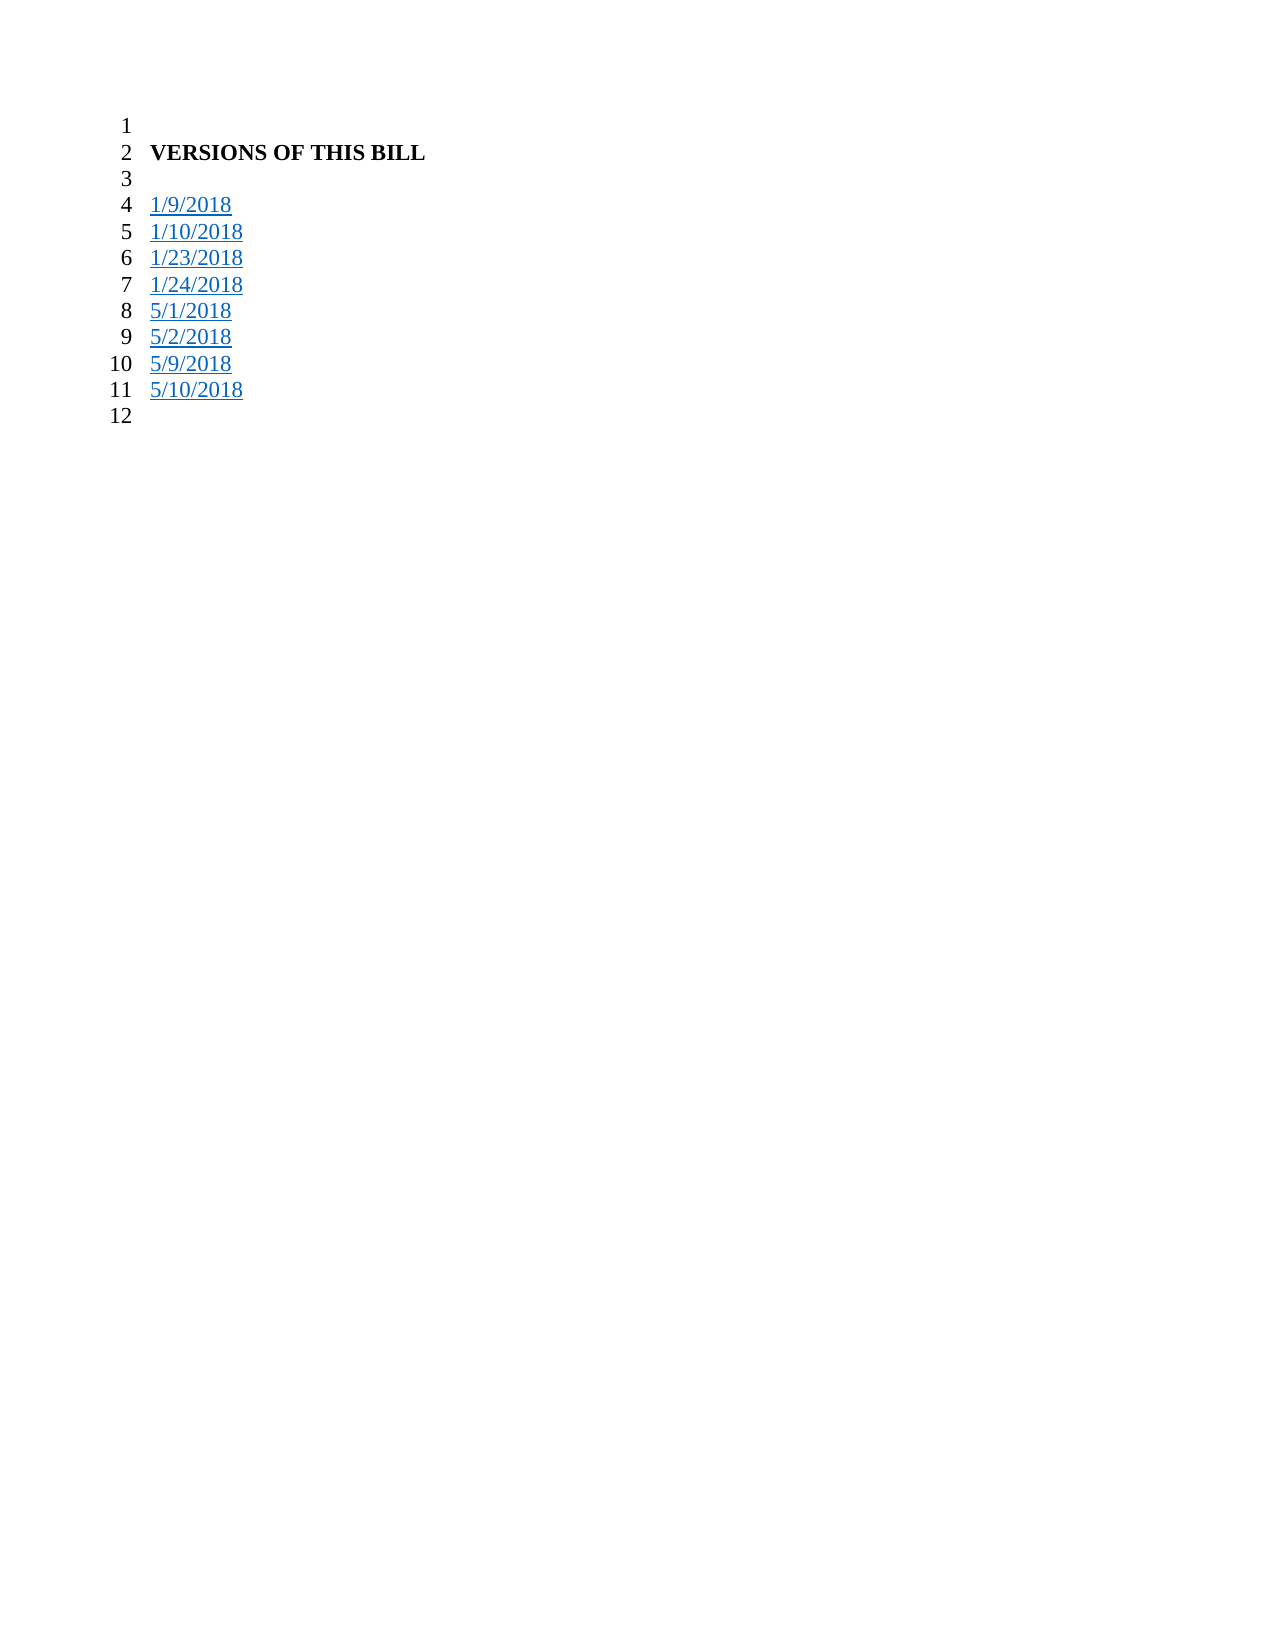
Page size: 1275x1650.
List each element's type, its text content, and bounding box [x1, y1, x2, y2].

text 1/10/2018 [150, 218, 1125, 244]
text 1/9/2018 [150, 192, 1125, 218]
text 5/9/2018 [150, 350, 1125, 376]
text 1/24/2018 [150, 271, 1125, 297]
text 5/1/2018 [150, 297, 1125, 323]
text 1/23/2018 [150, 244, 1125, 271]
text 5/2/2018 [150, 323, 1125, 350]
text VERSIONS OF THIS BILL [150, 139, 1125, 165]
text 5/10/2018 [150, 376, 1125, 402]
